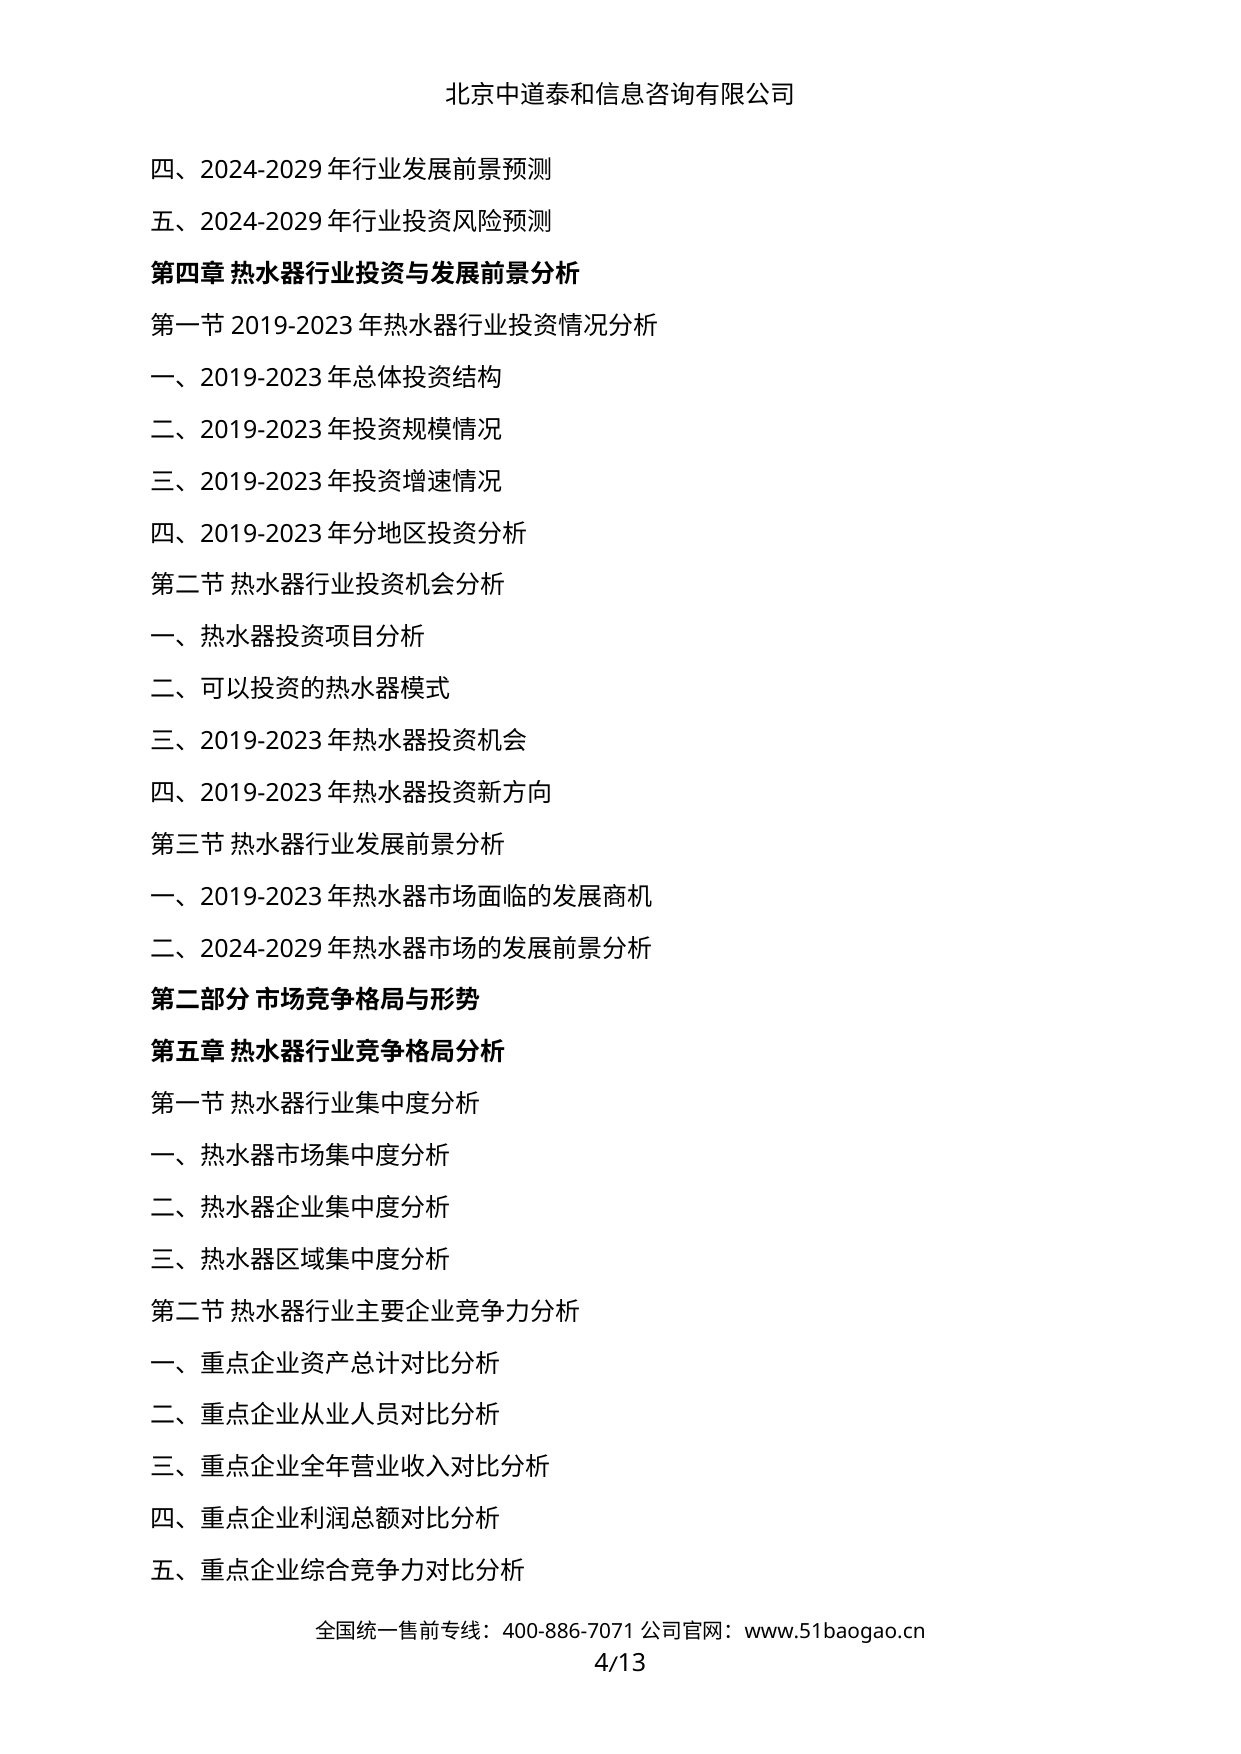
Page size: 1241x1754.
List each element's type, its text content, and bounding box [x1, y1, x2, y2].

text 第一节 2019-2023年热水器行业投资情况分析 [150, 306, 1090, 342]
text 第二节 热水器行业主要企业竞争力分析 [150, 1291, 1090, 1327]
text 第二部分 市场竞争格局与形势 [150, 980, 1090, 1016]
text 第五章 热水器行业竞争格局分析 [150, 1032, 1090, 1068]
text 三、热水器区域集中度分析 [150, 1239, 1090, 1276]
text 二、重点企业从业人员对比分析 [150, 1395, 1090, 1431]
text 四、2019-2023年热水器投资新方向 [150, 772, 1090, 809]
text 二、可以投资的热水器模式 [150, 669, 1090, 705]
text 四、重点企业利润总额对比分析 [150, 1499, 1090, 1535]
text 三、2019-2023年投资增速情况 [150, 461, 1090, 497]
text 一、重点企业资产总计对比分析 [150, 1343, 1090, 1379]
text 四、2024-2029年行业发展前景预测 [150, 150, 1090, 186]
text 一、2019-2023年热水器市场面临的发展商机 [150, 876, 1090, 912]
text 五、2024-2029年行业投资风险预测 [150, 202, 1090, 238]
text 二、热水器企业集中度分析 [150, 1187, 1090, 1224]
text 第二节 热水器行业投资机会分析 [150, 565, 1090, 601]
text 一、热水器市场集中度分析 [150, 1136, 1090, 1172]
text 一、热水器投资项目分析 [150, 617, 1090, 653]
text 三、重点企业全年营业收入对比分析 [150, 1447, 1090, 1483]
text 第四章 热水器行业投资与发展前景分析 [150, 254, 1090, 290]
text 五、重点企业综合竞争力对比分析 [150, 1551, 1090, 1587]
text 一、2019-2023年总体投资结构 [150, 357, 1090, 394]
text 二、2024-2029年热水器市场的发展前景分析 [150, 928, 1090, 964]
text 三、2019-2023年热水器投资机会 [150, 721, 1090, 757]
text 二、2019-2023年投资规模情况 [150, 409, 1090, 446]
text 四、2019-2023年分地区投资分析 [150, 513, 1090, 549]
text 第一节 热水器行业集中度分析 [150, 1084, 1090, 1120]
text 第三节 热水器行业发展前景分析 [150, 824, 1090, 861]
